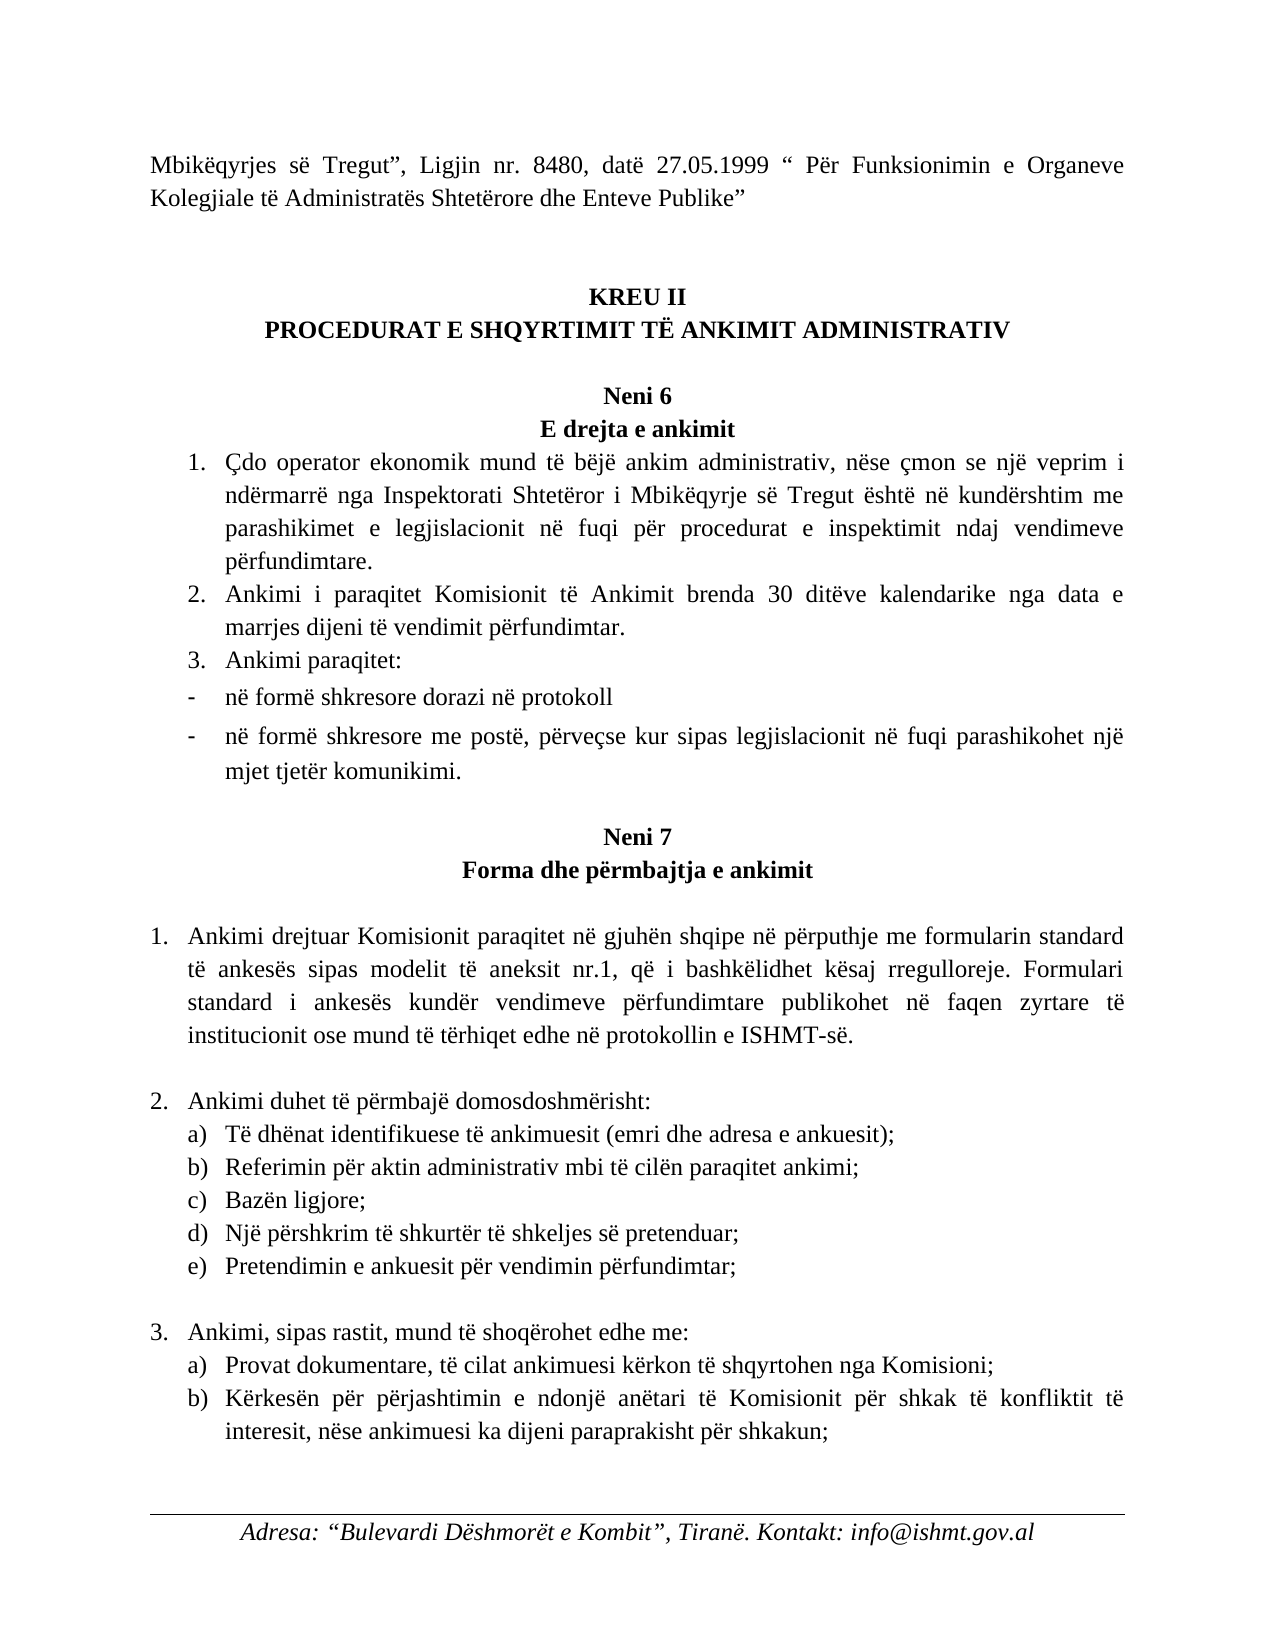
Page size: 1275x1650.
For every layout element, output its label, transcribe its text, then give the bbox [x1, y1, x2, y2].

text Neni 6 [150, 381, 1125, 410]
list Të dhënat identifikuese të ankimuesit (emri dhe adresa e ankuesit); [187, 1119, 1125, 1148]
list Pretendimin e ankuesit për vendimin përfundimtar; [187, 1251, 1125, 1280]
list Ankimi paraqitet: [187, 645, 1125, 674]
list Një përshkrim të shkurtër të shkeljes së pretenduar; [187, 1218, 1125, 1247]
list Ankimi, sipas rastit, mund të shoqërohet edhe me: [150, 1317, 1125, 1346]
text Neni 7 [150, 822, 1125, 851]
list Bazën ligjore; [187, 1185, 1125, 1214]
list Çdo operator ekonomik mund të bëjë ankim administrativ, nëse çmon se një veprim i ndërmarrë nga Inspektorati Shtetëror i Mbikëqyrje së Tregut është në kundërshtim me parashikimet e legjislacionit në fuqi për procedurat e inspektimit ndaj vendimeve përfundimtare. [187, 447, 1125, 575]
list Referimin për aktin administrativ mbi të cilën paraqitet ankimi; [187, 1152, 1125, 1181]
list Provat dokumentare, të cilat ankimuesi kërkon të shqyrtohen nga Komisioni; [187, 1350, 1125, 1379]
list Ankimi drejtuar Komisionit paraqitet në gjuhën shqipe në përputhje me formularin standard të ankesës sipas modelit të aneksit nr.1, që i bashkëlidhet kësaj rregulloreje. Formulari standard i ankesës kundër vendimeve përfundimtare publikohet në faqen zyrtare të institucionit ose mund të tërhiqet edhe në protokollin e ISHMT-së. [150, 921, 1125, 1049]
text PROCEDURAT E SHQYRTIMIT TË ANKIMIT ADMINISTRATIV [150, 315, 1125, 344]
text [150, 150, 1125, 212]
text Forma dhe përmbajtja e ankimit [150, 855, 1125, 884]
text KREU II [150, 282, 1125, 311]
text E drejta e ankimit [150, 414, 1125, 443]
list Ankimi i paraqitet Komisionit të Ankimit brenda 30 ditëve kalendarike nga data e marrjes dijeni të vendimit përfundimtar. [187, 579, 1125, 641]
list Kërkesën për përjashtimin e ndonjë anëtari të Komisionit për shkak të konfliktit të interesit, nëse ankimuesi ka dijeni paraprakisht për shkakun; [187, 1383, 1125, 1445]
list në formë shkresore dorazi në protokoll [187, 678, 1125, 712]
list në formë shkresore me postë, përveçse kur sipas legjislacionit në fuqi parashikohet një mjet tjetër komunikimi. [187, 717, 1125, 784]
list Ankimi duhet të përmbajë domosdoshmërisht: [150, 1086, 1125, 1115]
